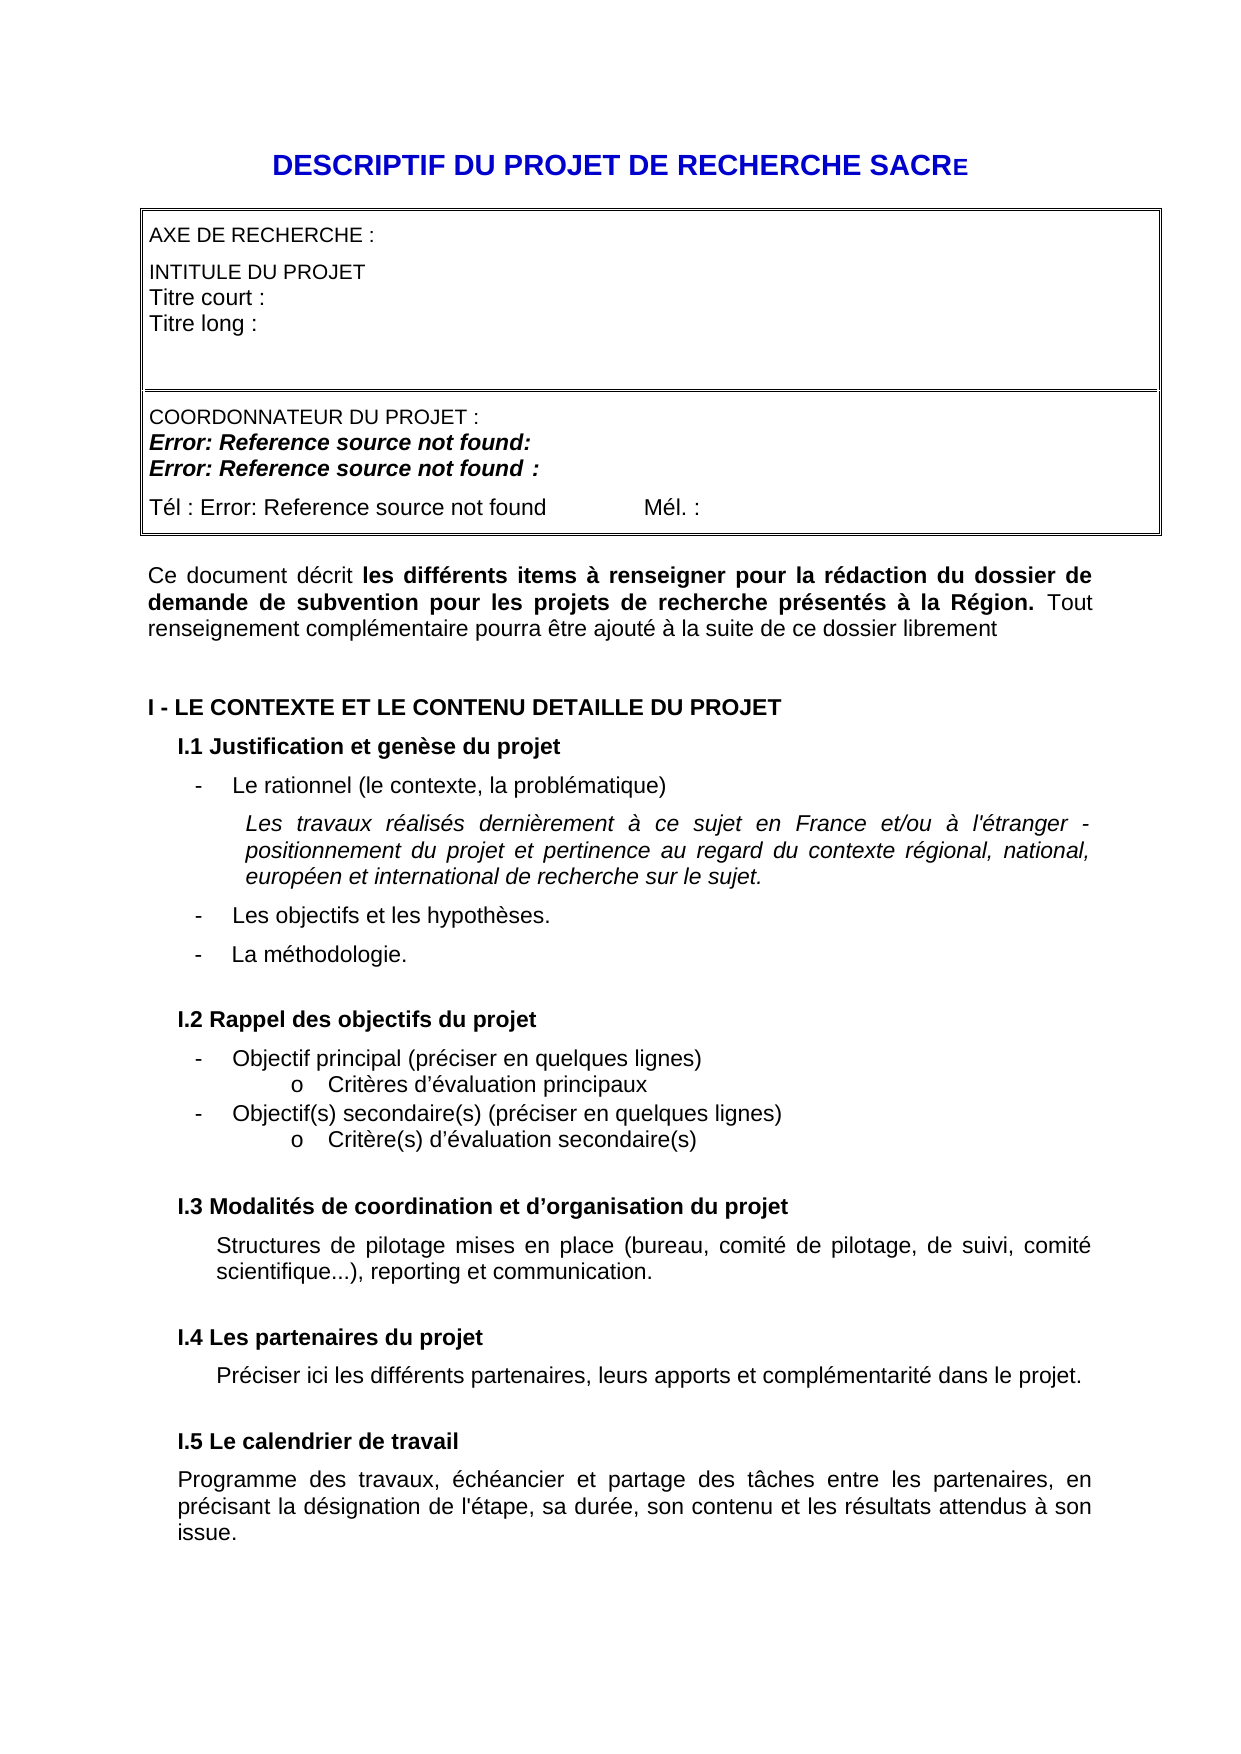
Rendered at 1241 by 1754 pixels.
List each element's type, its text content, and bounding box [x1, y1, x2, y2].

text DESCRIPTIF DU PROJET DE RECHERCHE SACRe [148, 148, 1093, 181]
list Les objectifs et les hypothèses. [194, 902, 1093, 928]
text Programme des travaux, échéancier et partage des tâches entre les partenaires, en précisant la désignation de l'étape, sa durée, son contenu et les résultats attendus à son issue. [177, 1466, 1093, 1546]
list Critères d’évaluation principaux [290, 1071, 1093, 1099]
text Préciser ici les différents partenaires, leurs apports et complémentarité dans le projet. [216, 1362, 1093, 1389]
table_cell COORDONNATEUR DU PROJET : Prénom NOM : Laboratoire de Recherche : Tél : xx xx xx xx xx Mél. : [142, 389, 1161, 533]
list Critère(s) d’évaluation secondaire(s) [290, 1126, 1093, 1154]
text Ce document décrit les différents items à renseigner pour la rédaction du dossier de demande de subvention pour les projets de recherche présentés à la Région. Tout renseignement complémentaire pourra être ajouté à la suite de ce dossier librement [148, 562, 1093, 641]
list La méthodologie. [194, 941, 1093, 967]
table_header AXE DE RECHERCHE : INTITULE DU PROJET Titre court : Titre long : [143, 211, 1159, 389]
text I.4 Les partenaires du projet [177, 1323, 1093, 1350]
text I.3 Modalités de coordination et d’organisation du projet [177, 1193, 1093, 1219]
list Objectif principal (préciser en quelques lignes) [194, 1045, 1093, 1071]
text I.1 Justification et genèse du projet [177, 733, 1093, 759]
text I.5 Le calendrier de travail [177, 1428, 1093, 1454]
text I - LE CONTEXTE ET LE CONTENU DETAILLE DU PROJET [148, 694, 1093, 720]
text I.2 Rappel des objectifs du projet [177, 1006, 1093, 1032]
text Les travaux réalisés dernièrement à ce sujet en France et/ou à l'étranger - positionnement du projet et pertinence au regard du contexte régional, national, européen et international de recherche sur le sujet. [245, 810, 1093, 889]
text Structures de pilotage mises en place (bureau, comité de pilotage, de suivi, comité scientifique...), reporting et communication. [216, 1232, 1093, 1285]
list Le rationnel (le contexte, la problématique) [194, 772, 1093, 798]
list Objectif(s) secondaire(s) (préciser en quelques lignes) [194, 1099, 1093, 1126]
